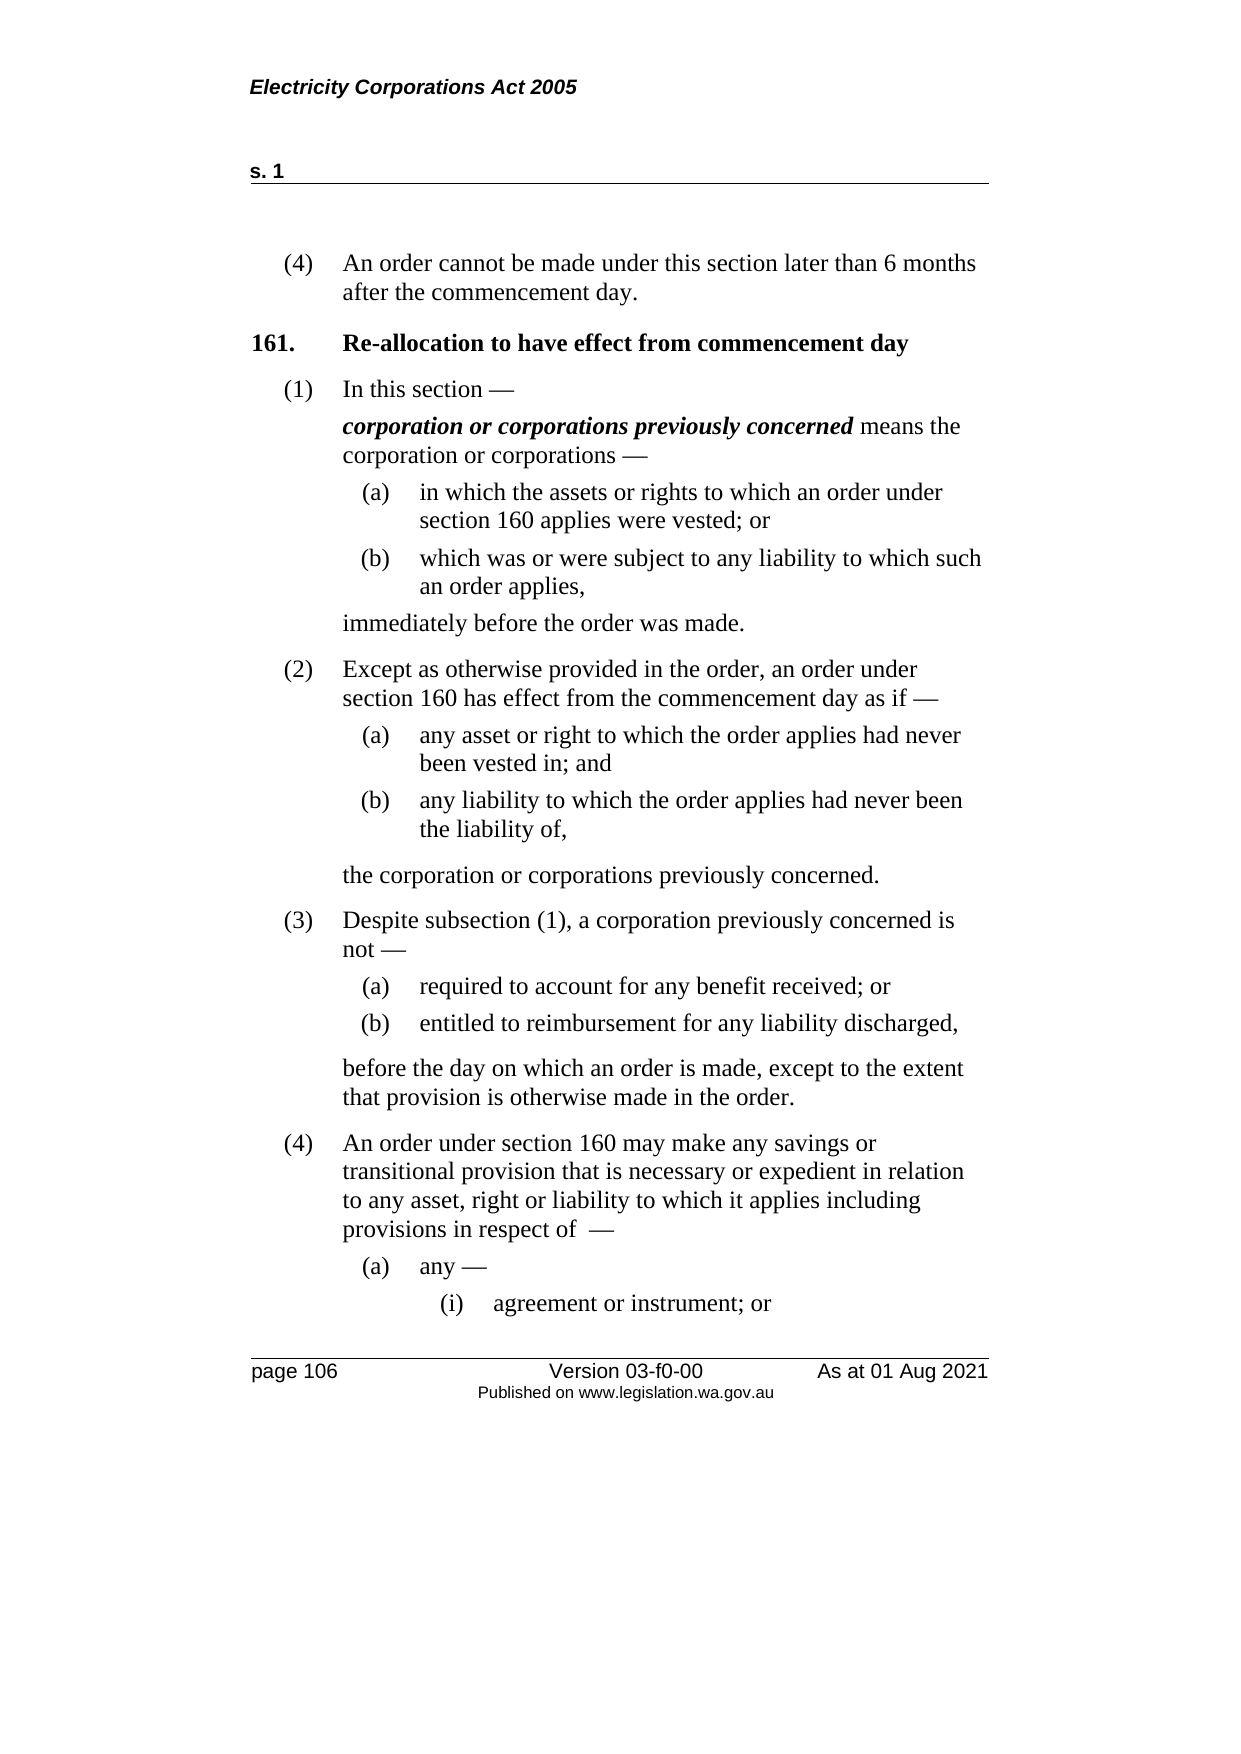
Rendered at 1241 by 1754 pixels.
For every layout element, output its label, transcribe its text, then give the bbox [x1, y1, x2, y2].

text immediately before the order was made. [251, 608, 989, 637]
text (b) entitled to reimbursement for any liability discharged, [251, 1008, 989, 1037]
text (a) any asset or right to which the order applies had never been vested in; and [251, 720, 989, 777]
text (3) Despite subsection (1), a corporation previously concerned is not — [251, 905, 989, 963]
text (4) An order cannot be made under this section later than 6 months after the commencement day. [251, 248, 989, 306]
text (1) In this section — [251, 374, 989, 403]
text (2) Except as otherwise provided in the order, an order under section 160 has effect from the commencement day as if — [251, 654, 989, 711]
text (4) An order under section 160 may make any savings or transitional provision that is necessary or expedient in relation to any asset, right or liability to which it applies including provisions in respect of — [251, 1128, 989, 1243]
text (a) required to account for any benefit received; or [251, 971, 989, 1000]
text (i) agreement or instrument; or [251, 1288, 989, 1317]
text (b) any liability to which the order applies had never been the liability of, [251, 786, 989, 843]
text (a) any — [251, 1251, 989, 1280]
text (a) in which the assets or rights to which an order under section 160 applies were vested; or [251, 477, 989, 534]
text (b) which was or were subject to any liability to which such an order applies, [251, 543, 989, 600]
text the corporation or corporations previously concerned. [251, 860, 989, 888]
text corporation or corporations previously concerned means the corporation or corporations — [251, 411, 989, 468]
subtitle 161. Re-allocation to have effect from commencement day [251, 328, 989, 357]
text before the day on which an order is made, except to the extent that provision is otherwise made in the order. [251, 1053, 989, 1111]
